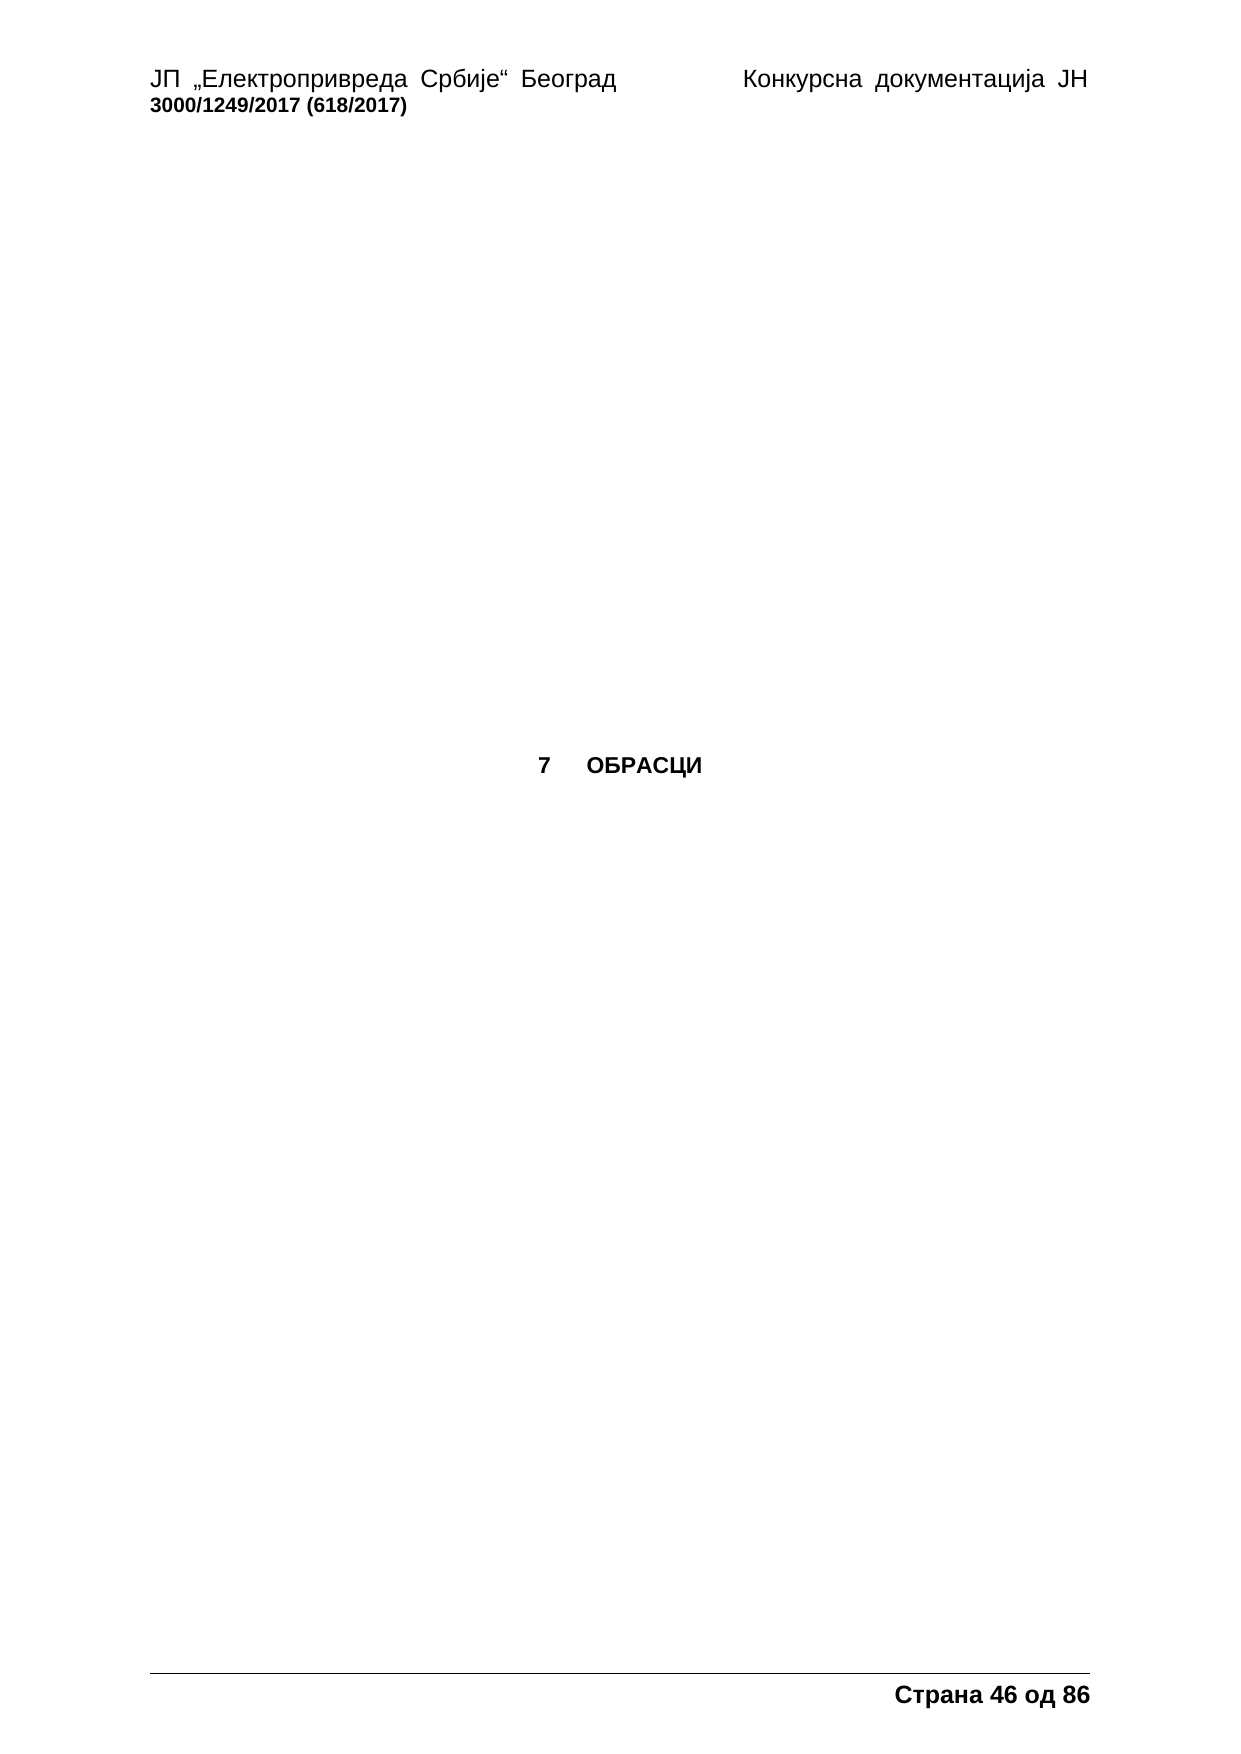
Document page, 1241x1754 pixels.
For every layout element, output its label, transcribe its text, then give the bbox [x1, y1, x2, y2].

list ОБРАСЦИ [150, 752, 1090, 779]
